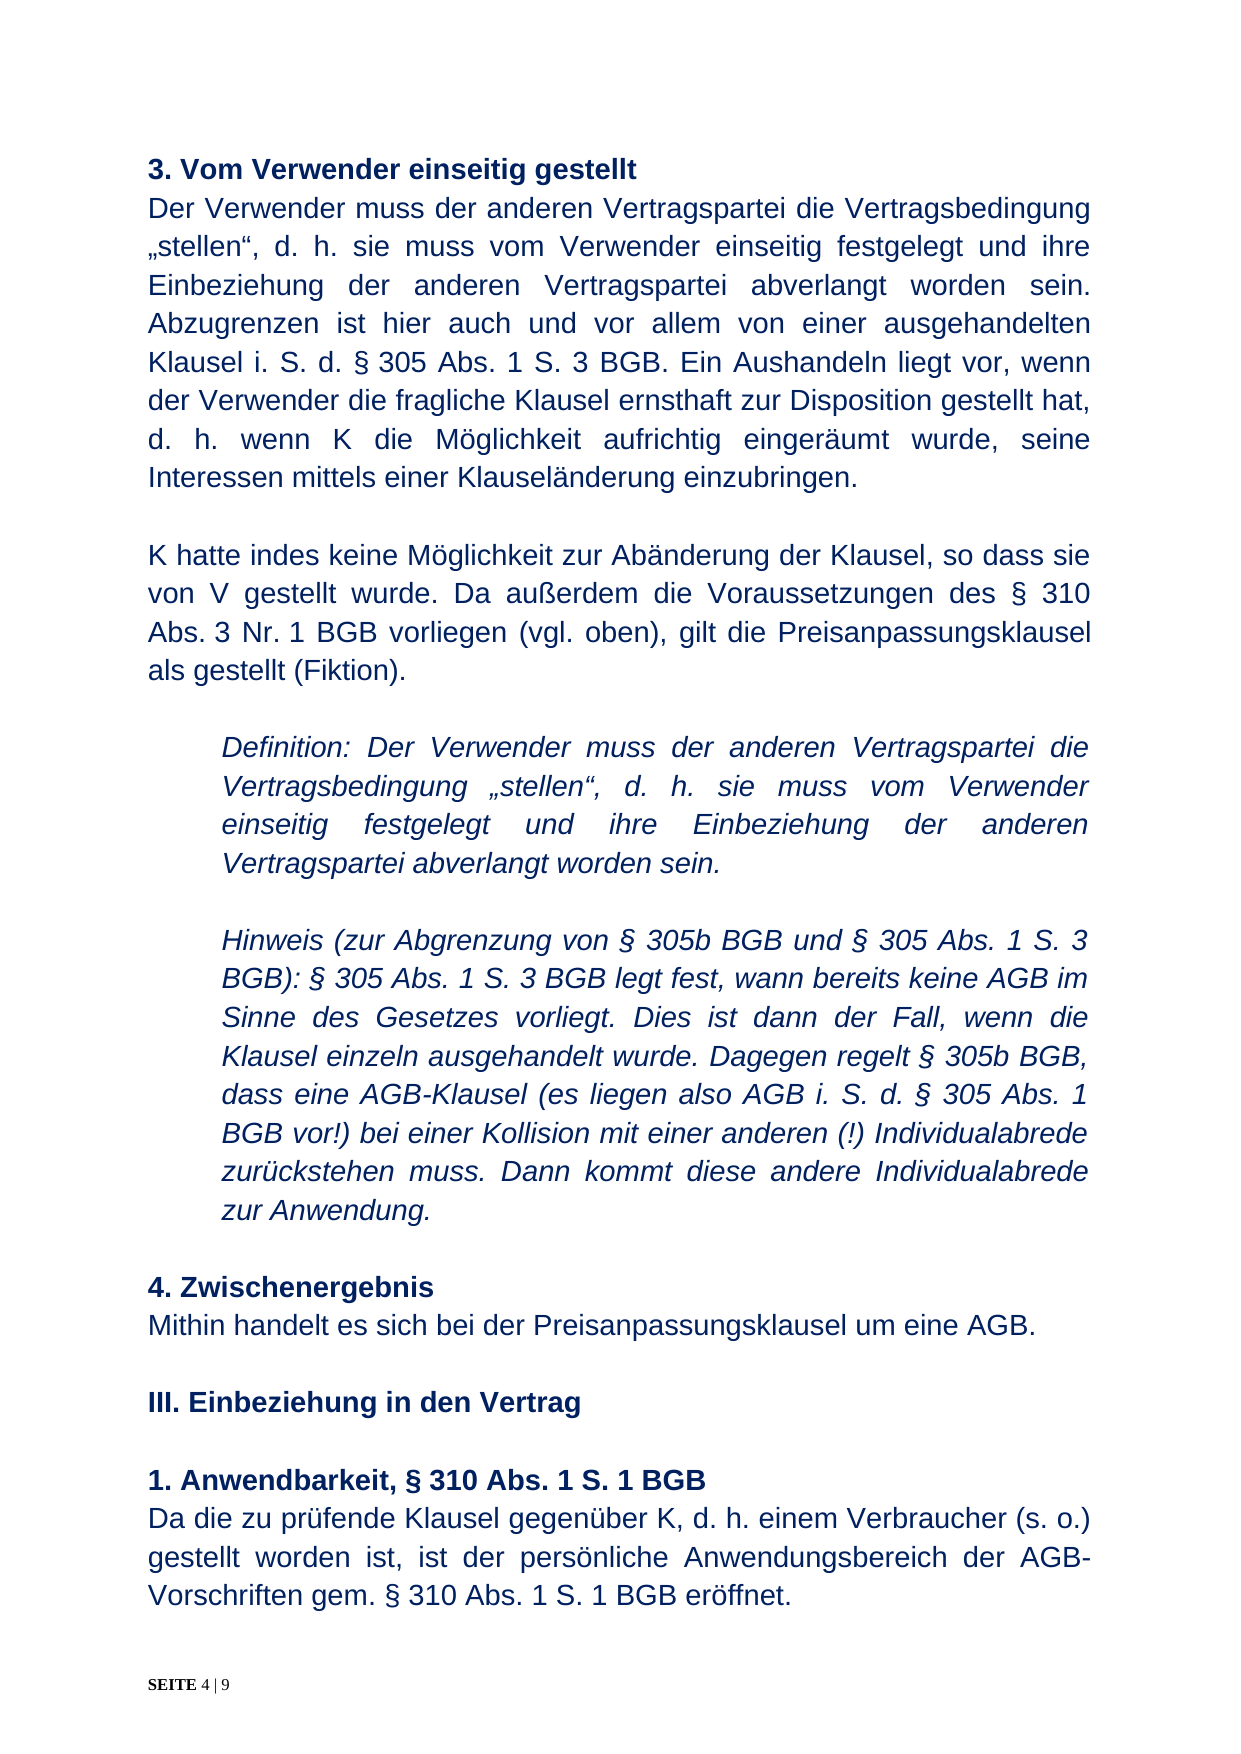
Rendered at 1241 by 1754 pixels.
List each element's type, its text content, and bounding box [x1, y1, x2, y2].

text K hatte indes keine Möglichkeit zur Abänderung der Klausel, so dass sie von V gestellt wurde. Da außerdem die Voraussetzungen des § 310 Abs. 3 Nr. 1 BGB vorliegen (vgl. oben), gilt die Preisanpassungsklausel als gestellt (Fiktion). [148, 538, 1093, 687]
text 4. Zwischenergebnis [148, 1270, 1093, 1303]
text III. Einbeziehung in den Vertrag [148, 1386, 1093, 1419]
text Mithin handelt es sich bei der Preisanpassungsklausel um eine AGB. [148, 1308, 1093, 1342]
text 3. Vom Verwender einseitig gestellt [148, 152, 1093, 186]
text Der Verwender muss der anderen Vertragspartei die Vertragsbedingung „stellen“, d. h. sie muss vom Verwender einseitig festgelegt und ihre Einbeziehung der anderen Vertragspartei abverlangt worden sein. Abzugrenzen ist hier auch und vor allem von einer ausgehandelten Klausel i. S. d. § 305 Abs. 1 S. 3 BGB. Ein Aushandeln liegt vor, wenn der Verwender die fragliche Klausel ernsthaft zur Disposition gestellt hat, d. h. wenn K die Möglichkeit aufrichtig eingeräumt wurde, seine Interessen mittels einer Klauseländerung einzubringen. [148, 191, 1093, 494]
text Da die zu prüfende Klausel gegenüber K, d. h. einem Verbraucher (s. o.) gestellt worden ist, ist der persönliche Anwendungsbereich der AGB-Vorschriften gem. § 310 Abs. 1 S. 1 BGB eröffnet. [148, 1501, 1093, 1612]
text Definition: Der Verwender muss der anderen Vertragspartei die Vertragsbedingung „stellen“, d. h. sie muss vom Verwender einseitig festgelegt und ihre Einbeziehung der anderen Vertragspartei abverlangt worden sein. [221, 730, 1093, 879]
text Hinweis (zur Abgrenzung von § 305b BGB und § 305 Abs. 1 S. 3 BGB): § 305 Abs. 1 S. 3 BGB legt fest, wann bereits keine AGB im Sinne des Gesetzes vorliegt. Dies ist dann der Fall, wenn die Klausel einzeln ausgehandelt wurde. Dagegen regelt § 305b BGB, dass eine AGB-Klausel (es liegen also AGB i. S. d. § 305 Abs. 1 BGB vor!) bei einer Kollision mit einer anderen (!) Individualabrede zurückstehen muss. Dann kommt diese andere Individualabrede zur Anwendung. [221, 923, 1093, 1226]
text 1. Anwendbarkeit, § 310 Abs. 1 S. 1 BGB [148, 1463, 1093, 1496]
